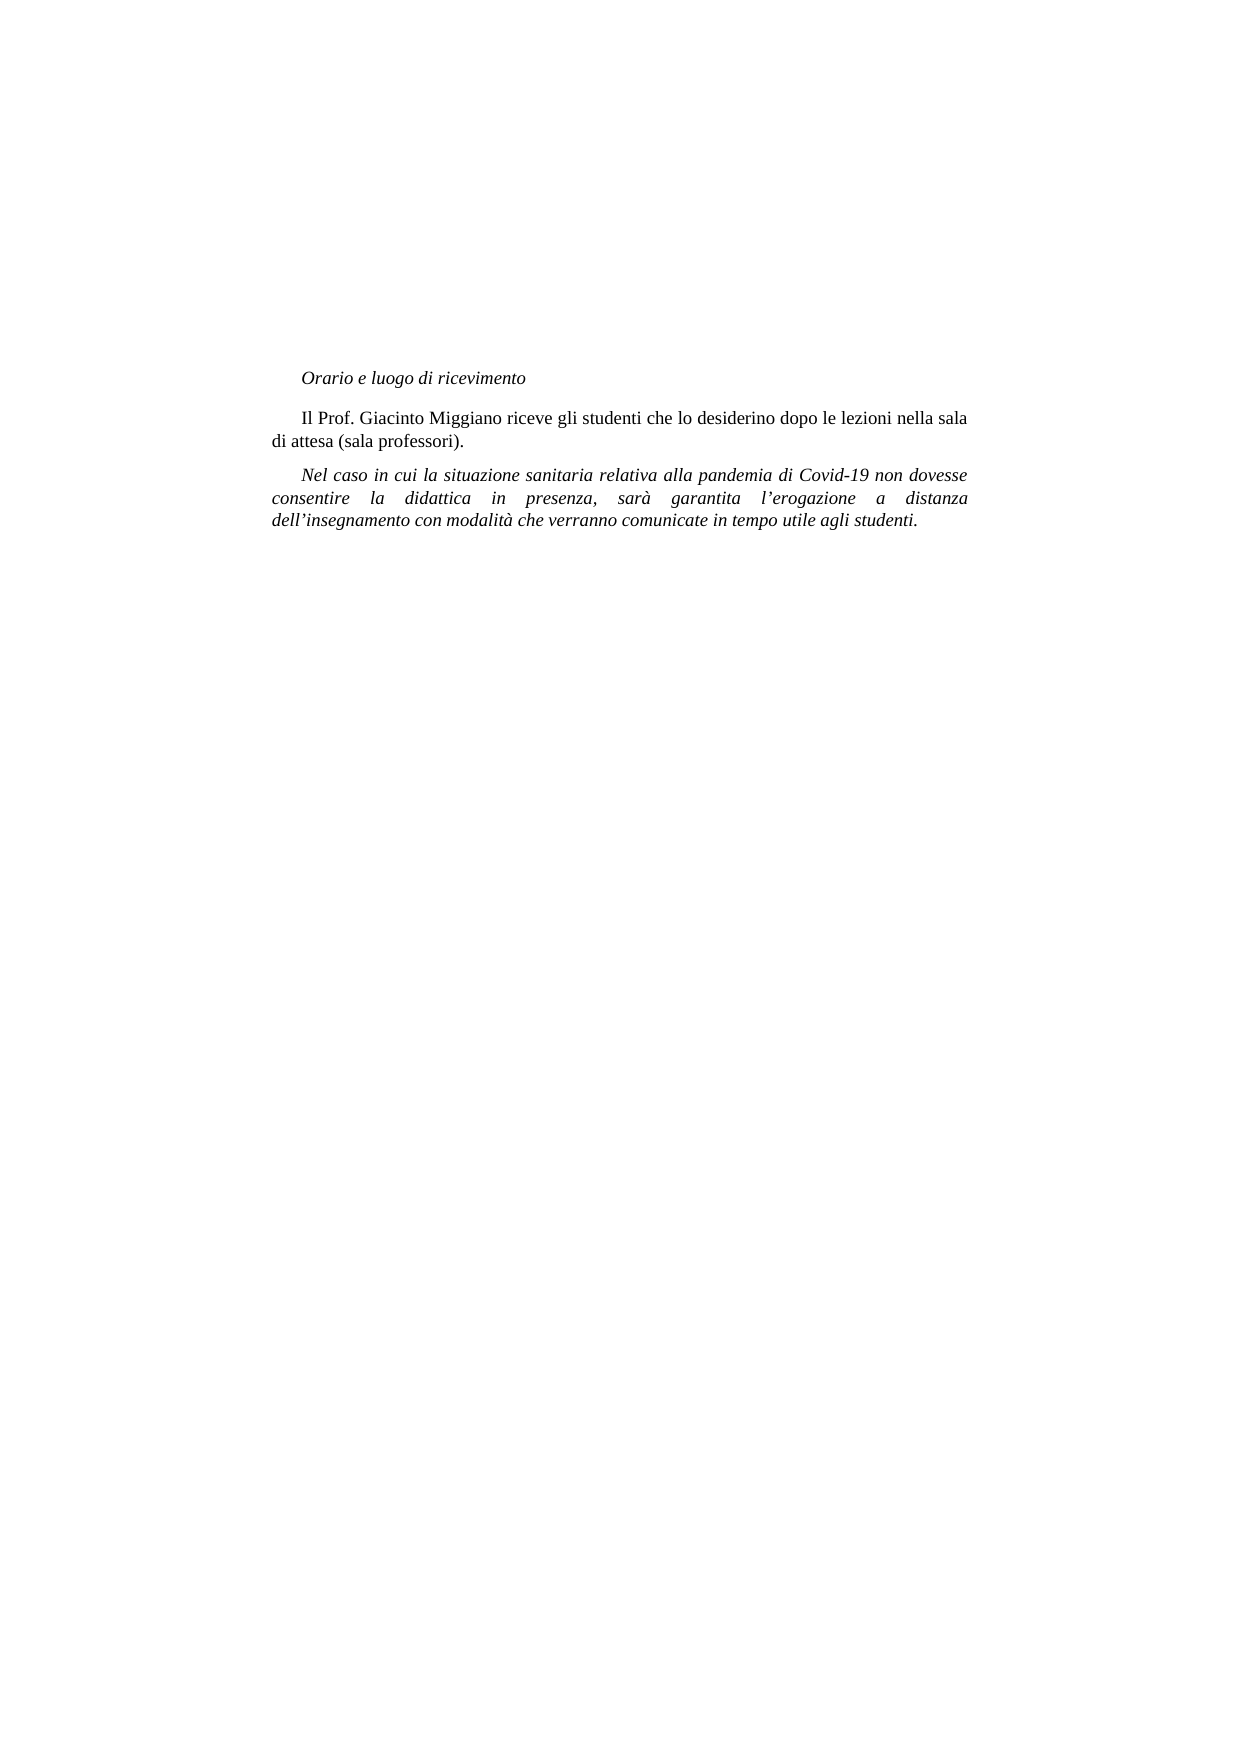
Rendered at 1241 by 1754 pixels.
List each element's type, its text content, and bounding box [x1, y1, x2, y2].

text Il Prof. Giacinto Miggiano riceve gli studenti che lo desiderino dopo le lezioni nella sala di attesa (sala professori). [272, 406, 968, 452]
text Nel caso in cui la situazione sanitaria relativa alla pandemia di Covid-19 non dovesse consentire la didattica in presenza, sarà garantita l’erogazione a distanza dell’insegnamento con modalità che verranno comunicate in tempo utile agli studenti. [272, 464, 968, 531]
text Orario e luogo di ricevimento [272, 366, 968, 389]
